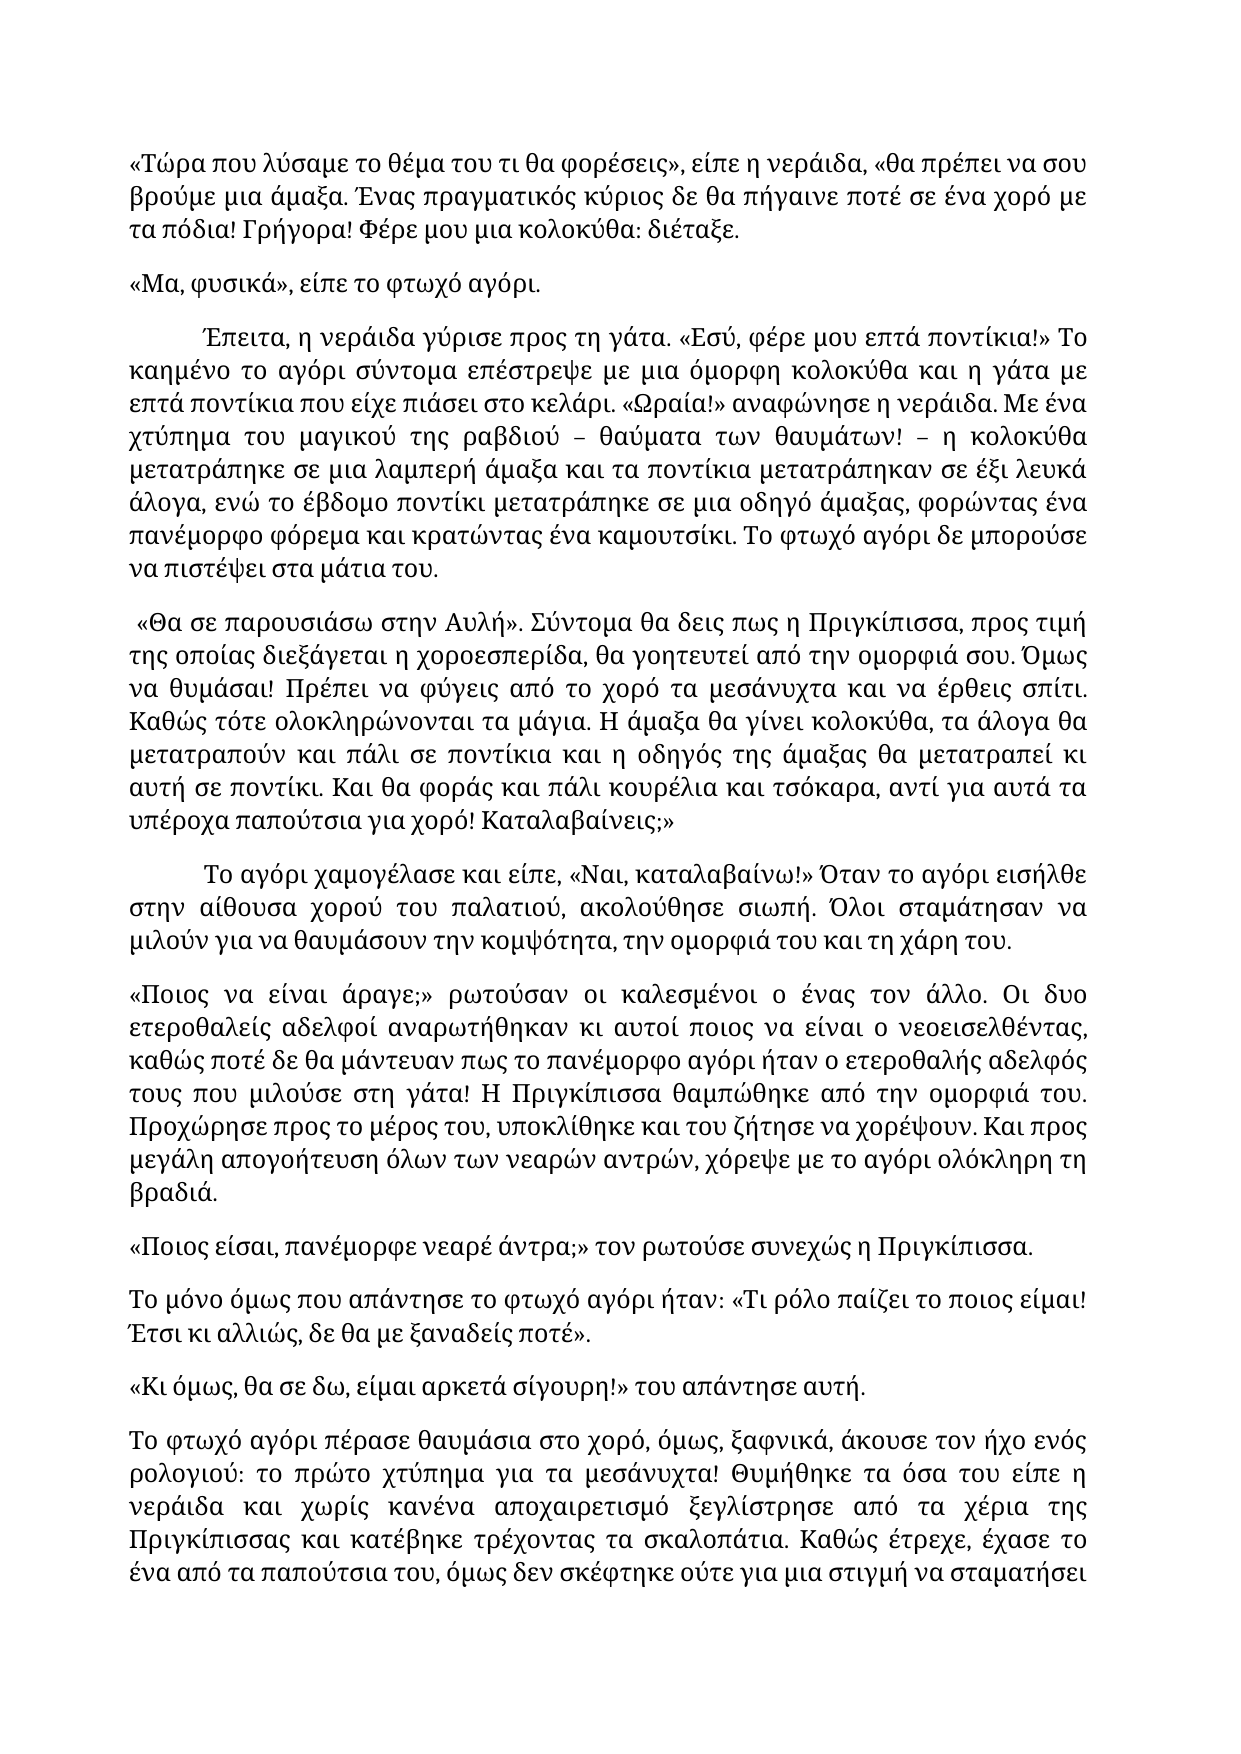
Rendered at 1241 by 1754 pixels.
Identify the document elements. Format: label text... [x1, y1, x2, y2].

text Το αγόρι χαμογέλασε και είπε, «Ναι, καταλαβαίνω!» Όταν το αγόρι εισήλθε στην αίθουσα χορού του παλατιού, ακολούθησε σιωπή. Όλοι σταμάτησαν να μιλούν για να θαυμάσουν την κομψότητα, την ομορφιά του και τη χάρη του. [128, 861, 1088, 956]
text Έπειτα, η νεράιδα γύρισε προς τη γάτα. «Εσύ, φέρε μου επτά ποντίκια!» Το καημένο το αγόρι σύντομα επέστρεψε με μια όμορφη κολοκύθα και η γάτα με επτά ποντίκια που είχε πιάσει στο κελάρι. «Ωραία!» αναφώνησε η νεράιδα. Με ένα χτύπημα του μαγικού της ραβδιού – θαύματα των θαυμάτων! – η κολοκύθα μετατράπηκε σε μια λαμπερή άμαξα και τα ποντίκια μετατράπηκαν σε έξι λευκά άλογα, ενώ το έβδομο ποντίκι μετατράπηκε σε μια οδηγό άμαξας, φορώντας ένα πανέμορφο φόρεμα και κρατώντας ένα καμουτσίκι. Το φτωχό αγόρι δε μπορούσε να πιστέψει στα μάτια του. [128, 324, 1088, 584]
text «Μα, φυσικά», είπε το φτωχό αγόρι. [128, 270, 1088, 299]
text «Κι όμως, θα σε δω, είμαι αρκετά σίγουρη!» του απάντησε αυτή. [128, 1373, 1088, 1402]
text «Ποιος είσαι, πανέμορφε νεαρέ άντρα;» τον ρωτούσε συνεχώς η Πριγκίπισσα. [128, 1233, 1088, 1261]
text «Θα σε παρουσιάσω στην Αυλή». Σύντομα θα δεις πως η Πριγκίπισσα, προς τιμή της οποίας διεξάγεται η χοροεσπερίδα, θα γοητευτεί από την ομορφιά σου. Όμως να θυμάσαι! Πρέπει να φύγεις από το χορό τα μεσάνυχτα και να έρθεις σπίτι. Καθώς τότε ολοκληρώνονται τα μάγια. Η άμαξα θα γίνει κολοκύθα, τα άλογα θα μετατραπούν και πάλι σε ποντίκια και η οδηγός της άμαξας θα μετατραπεί κι αυτή σε ποντίκι. Και θα φοράς και πάλι κουρέλια και τσόκαρα, αντί για αυτά τα υπέροχα παπούτσια για χορό! Καταλαβαίνεις;» [128, 609, 1088, 836]
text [128, 1427, 1088, 1588]
text «Ποιος να είναι άραγε;» ρωτούσαν οι καλεσμένοι ο ένας τον άλλο. Οι δυο ετεροθαλείς αδελφοί αναρωτήθηκαν κι αυτοί ποιος να είναι ο νεοεισελθέντας, καθώς ποτέ δε θα μάντευαν πως το πανέμορφο αγόρι ήταν ο ετεροθαλής αδελφός τους που μιλούσε στη γάτα! Η Πριγκίπισσα θαμπώθηκε από την ομορφιά του. Προχώρησε προς το μέρος του, υποκλίθηκε και του ζήτησε να χορέψουν. Και προς μεγάλη απογοήτευση όλων των νεαρών αντρών, χόρεψε με το αγόρι ολόκληρη τη βραδιά. [128, 981, 1088, 1207]
text «Τώρα που λύσαμε το θέμα του τι θα φορέσεις», είπε η νεράιδα, «θα πρέπει να σου βρούμε μια άμαξα. Ένας πραγματικός κύριος δε θα πήγαινε ποτέ σε ένα χορό με τα πόδια! Γρήγορα! Φέρε μου μια κολοκύθα: διέταξε. [128, 150, 1088, 245]
text Το μόνο όμως που απάντησε το φτωχό αγόρι ήταν: «Τι ρόλο παίζει το ποιος είμαι! Έτσι κι αλλιώς, δε θα με ξαναδείς ποτέ». [128, 1286, 1088, 1348]
